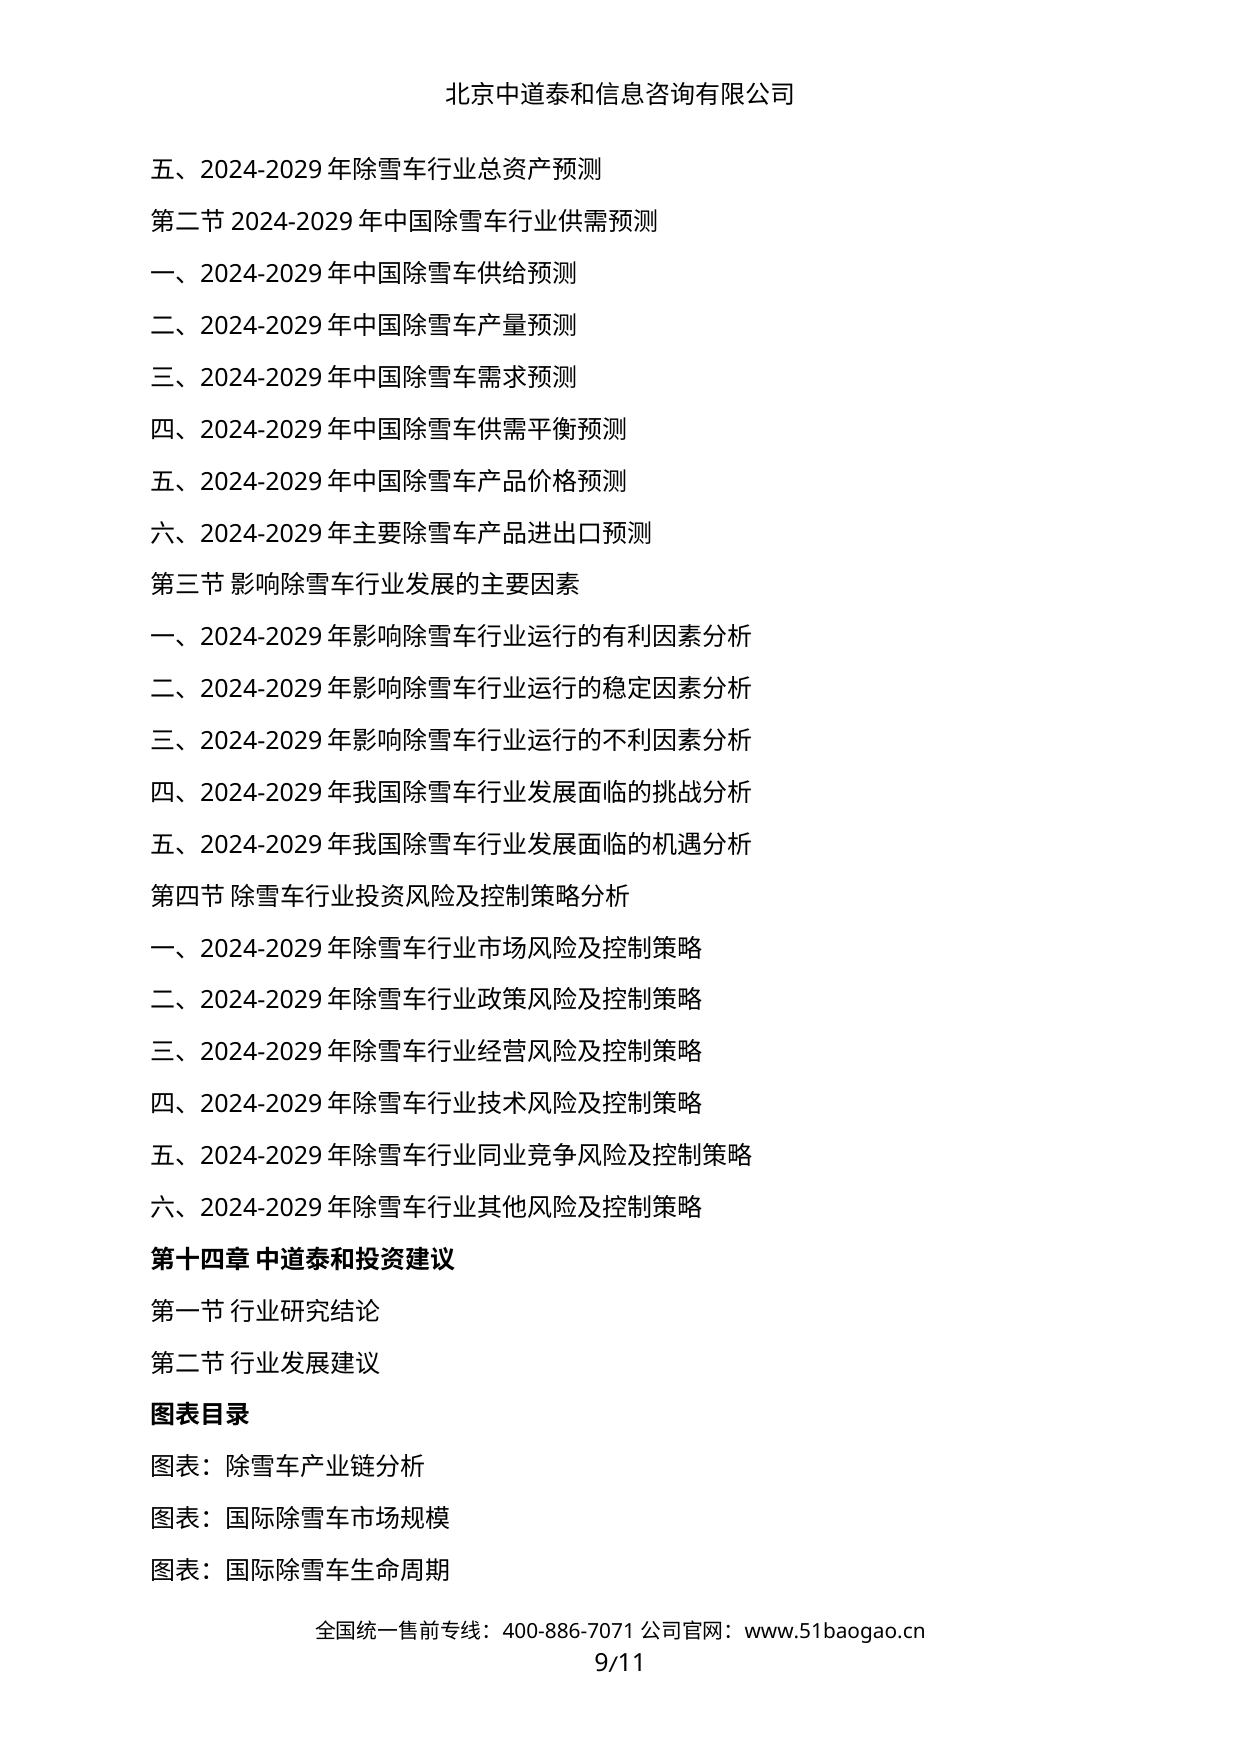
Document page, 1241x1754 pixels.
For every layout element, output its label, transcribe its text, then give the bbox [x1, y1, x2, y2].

text 三、2024-2029年中国除雪车需求预测 [150, 357, 1090, 394]
text 第十四章 中道泰和投资建议 [150, 1239, 1090, 1276]
text 第一节 行业研究结论 [150, 1291, 1090, 1327]
text 二、2024-2029年中国除雪车产量预测 [150, 306, 1090, 342]
text 一、2024-2029年中国除雪车供给预测 [150, 254, 1090, 290]
text 六、2024-2029年除雪车行业其他风险及控制策略 [150, 1187, 1090, 1224]
text 三、2024-2029年除雪车行业经营风险及控制策略 [150, 1032, 1090, 1068]
text 图表：国际除雪车市场规模 [150, 1499, 1090, 1535]
text 六、2024-2029年主要除雪车产品进出口预测 [150, 513, 1090, 549]
text 五、2024-2029年我国除雪车行业发展面临的机遇分析 [150, 824, 1090, 861]
text 四、2024-2029年中国除雪车供需平衡预测 [150, 409, 1090, 446]
text 第三节 影响除雪车行业发展的主要因素 [150, 565, 1090, 601]
text 五、2024-2029年除雪车行业同业竞争风险及控制策略 [150, 1136, 1090, 1172]
text 第四节 除雪车行业投资风险及控制策略分析 [150, 876, 1090, 912]
text 第二节 2024-2029年中国除雪车行业供需预测 [150, 202, 1090, 238]
text 图表：国际除雪车生命周期 [150, 1551, 1090, 1587]
text 图表：除雪车产业链分析 [150, 1447, 1090, 1483]
text 图表目录 [150, 1395, 1090, 1431]
text 一、2024-2029年影响除雪车行业运行的有利因素分析 [150, 617, 1090, 653]
text 四、2024-2029年我国除雪车行业发展面临的挑战分析 [150, 772, 1090, 809]
text 二、2024-2029年影响除雪车行业运行的稳定因素分析 [150, 669, 1090, 705]
text 第二节 行业发展建议 [150, 1343, 1090, 1379]
text 二、2024-2029年除雪车行业政策风险及控制策略 [150, 980, 1090, 1016]
text 三、2024-2029年影响除雪车行业运行的不利因素分析 [150, 721, 1090, 757]
text 四、2024-2029年除雪车行业技术风险及控制策略 [150, 1084, 1090, 1120]
text 五、2024-2029年中国除雪车产品价格预测 [150, 461, 1090, 497]
text 五、2024-2029年除雪车行业总资产预测 [150, 150, 1090, 186]
text 一、2024-2029年除雪车行业市场风险及控制策略 [150, 928, 1090, 964]
